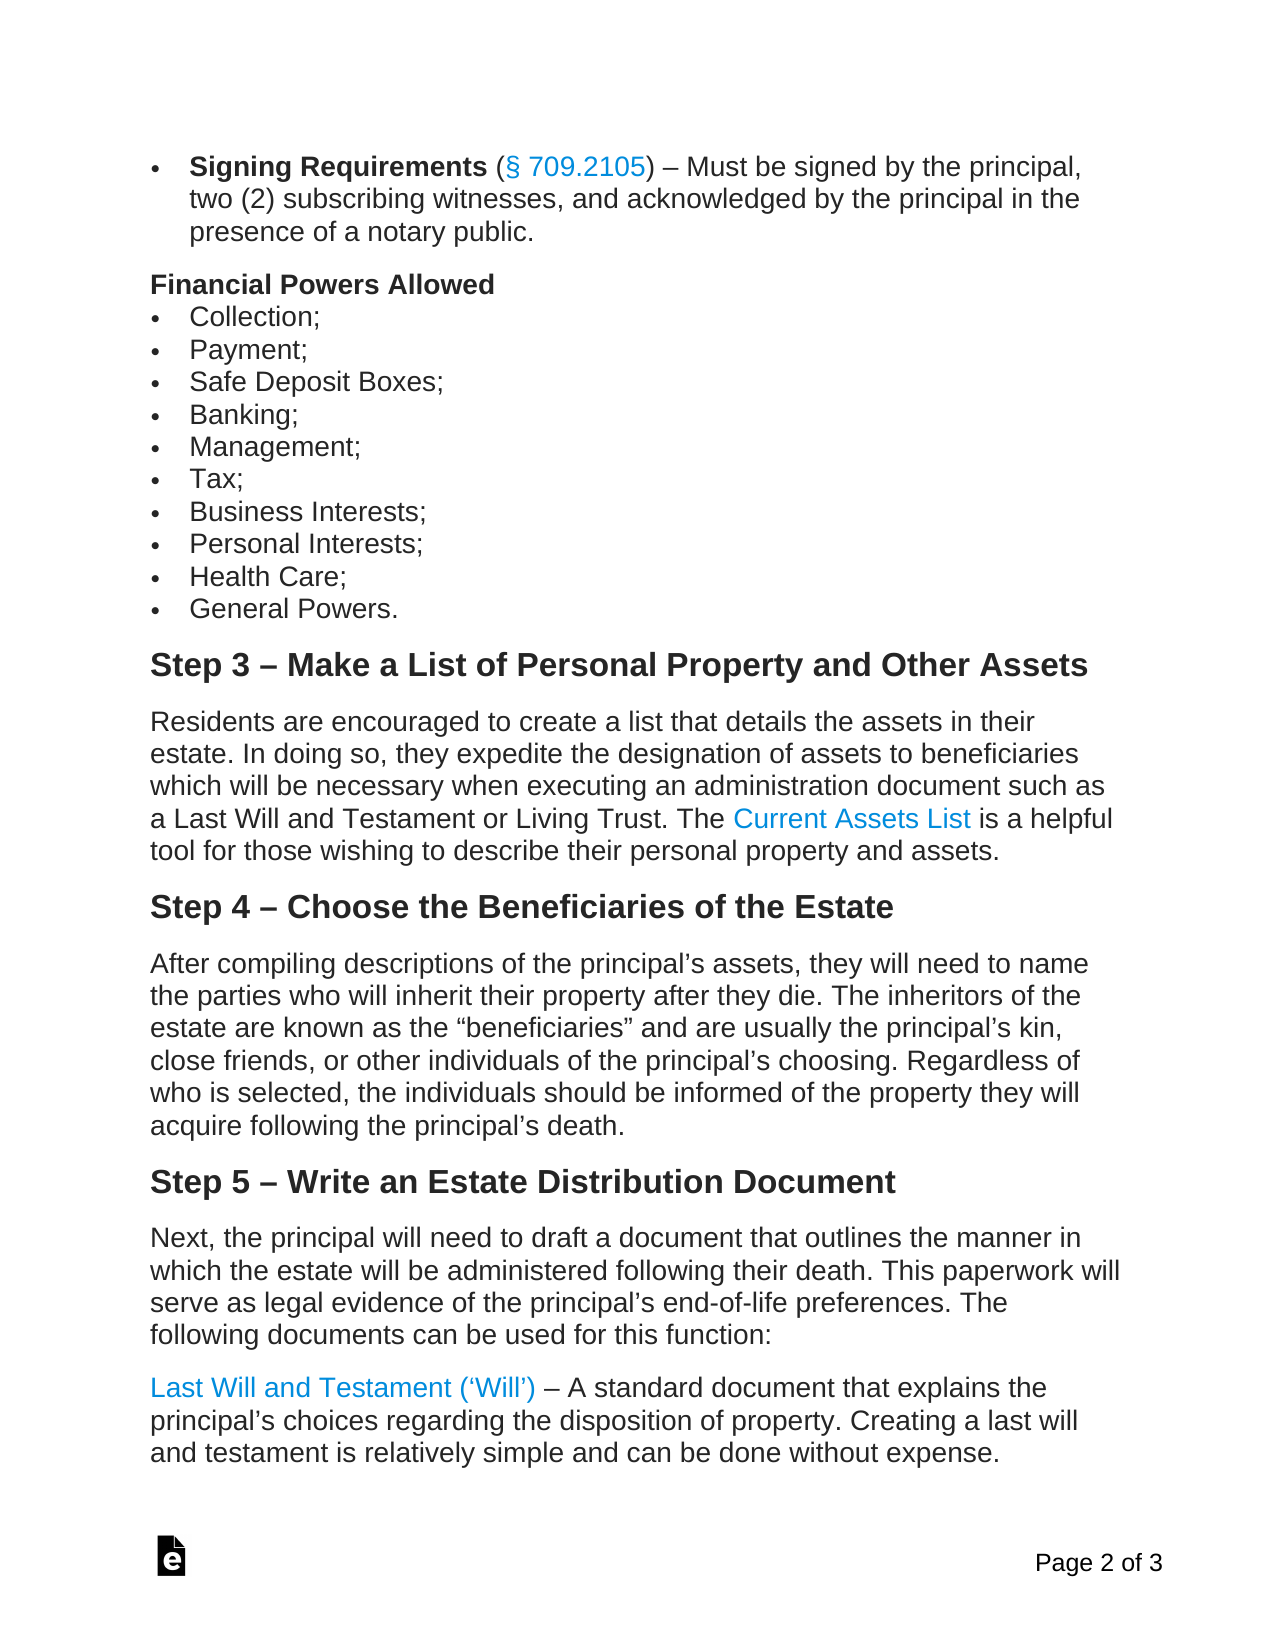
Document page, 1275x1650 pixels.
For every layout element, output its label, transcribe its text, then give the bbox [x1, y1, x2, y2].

list General Powers. [152, 592, 1125, 624]
list Tax; [152, 462, 1125, 495]
list Signing Requirements (§ 709.2105) – Must be signed by the principal, two (2) subscribing witnesses, and acknowledged by the principal in the presence of a notary public. [152, 150, 1125, 247]
list Management; [152, 430, 1125, 462]
text Financial Powers Allowed [150, 268, 1125, 300]
subtitle Step 5 – Write an Estate Distribution Document [150, 1162, 1125, 1200]
list Payment; [152, 333, 1125, 365]
text After compiling descriptions of the principal’s assets, they will need to name the parties who will inherit their property after they die. The inheritors of the estate are known as the “beneficiaries” and are usually the principal’s kin, close friends, or other individuals of the principal’s choosing. Regardless of who is selected, the individuals should be informed of the property they will acquire following the principal’s death. [150, 947, 1125, 1141]
list Banking; [152, 398, 1125, 430]
text Next, the principal will need to draft a document that outlines the manner in which the estate will be administered following their death. This paperwork will serve as legal evidence of the principal’s end-of-life preferences. The following documents can be used for this function: [150, 1221, 1125, 1351]
list Business Interests; [152, 495, 1125, 527]
list Personal Interests; [152, 527, 1125, 559]
subtitle Step 3 – Make a List of Personal Property and Other Assets [150, 645, 1125, 684]
list Safe Deposit Boxes; [152, 365, 1125, 398]
picture [150, 1534, 192, 1577]
subtitle Step 4 – Choose the Beneficiaries of the Estate [150, 887, 1125, 926]
text Residents are encouraged to create a list that details the assets in their estate. In doing so, they expedite the designation of assets to beneficiaries which will be necessary when executing an administration document such as a Last Will and Testament or Living Trust. The Current Assets List is a helpful tool for those wishing to describe their personal property and assets. [150, 704, 1125, 866]
list Collection; [152, 300, 1125, 333]
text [150, 1371, 1125, 1469]
list Health Care; [152, 559, 1125, 592]
